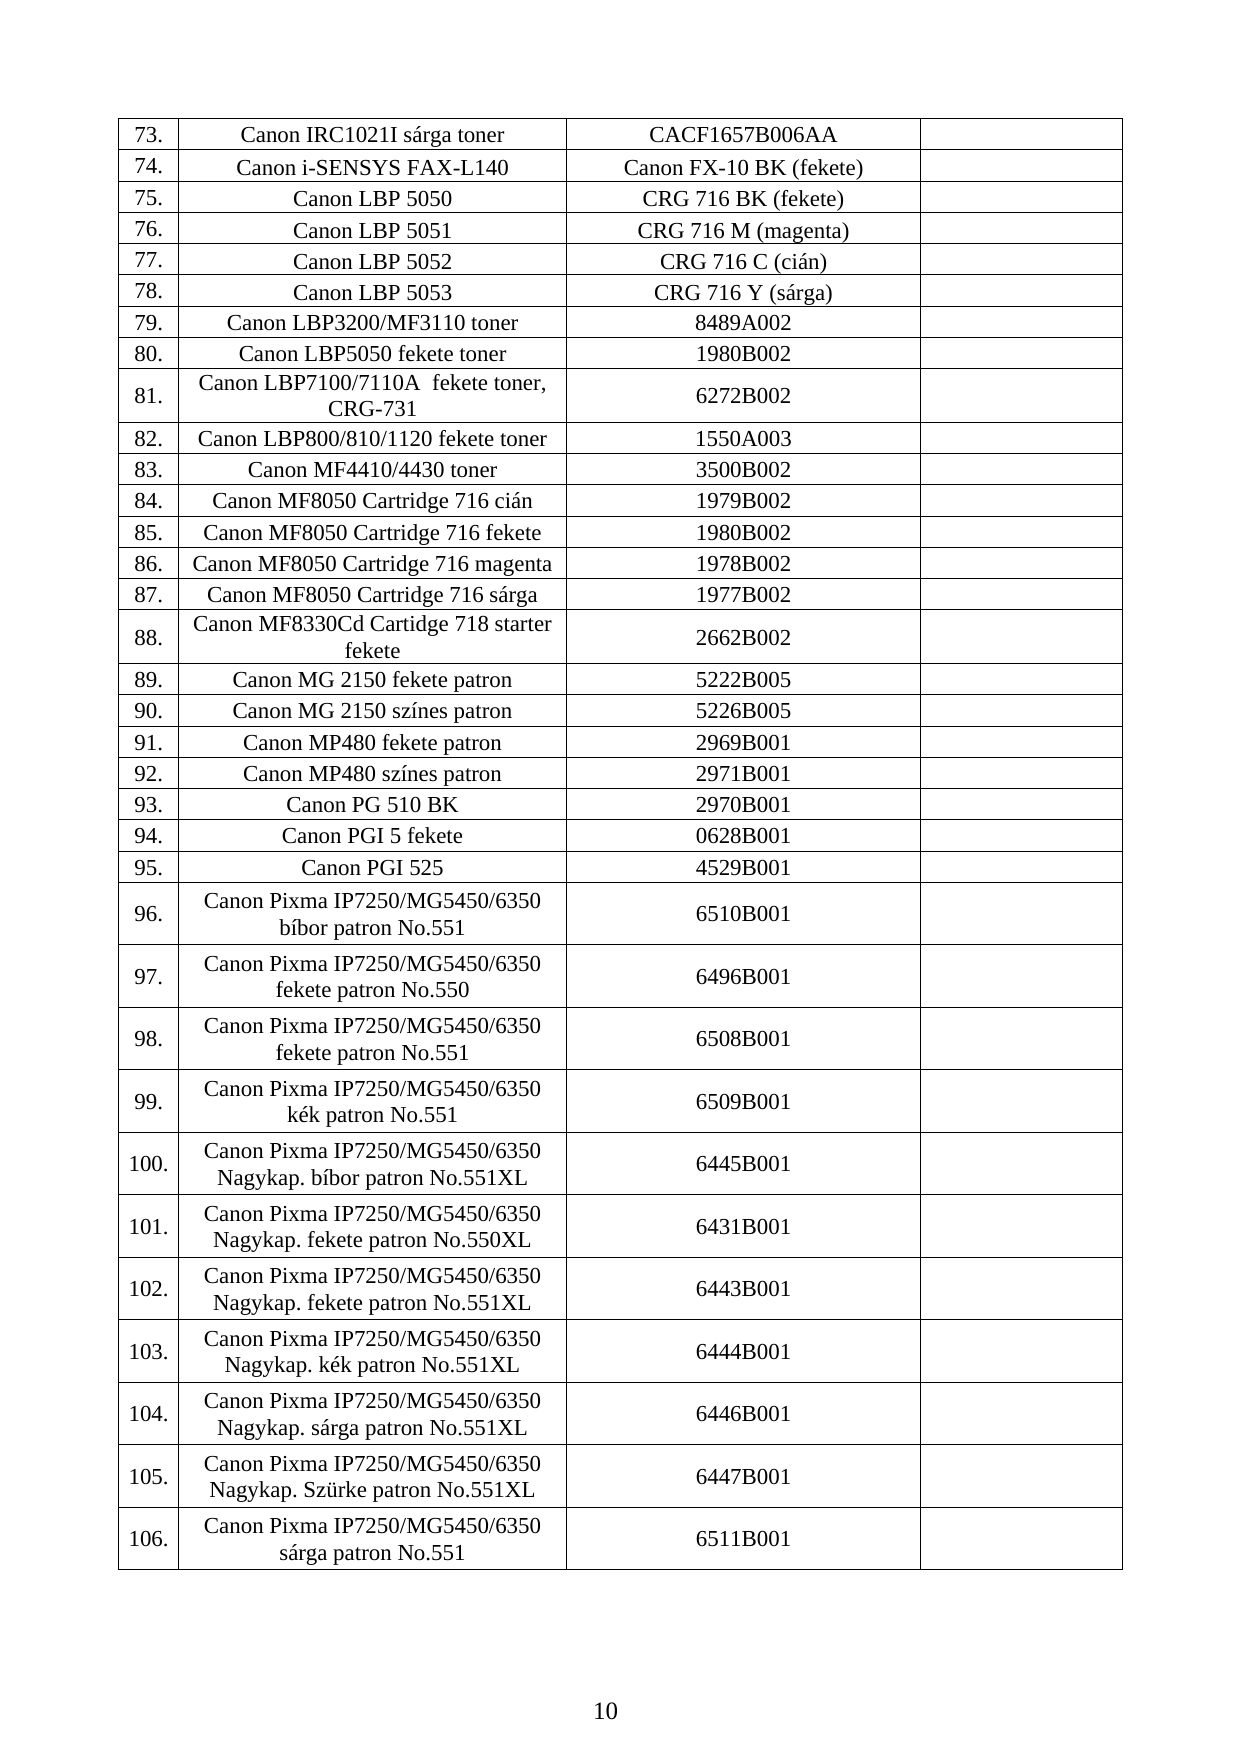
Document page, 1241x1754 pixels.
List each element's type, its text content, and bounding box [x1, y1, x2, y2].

table_cell 6508B001 [567, 1008, 920, 1069]
table_cell Canon MF8050 Cartridge 716 cián [179, 485, 566, 516]
table_cell 2662B002 [567, 610, 920, 663]
table_cell Canon IRC1021I sárga toner [179, 119, 566, 149]
table_cell Canon PGI 5 fekete [179, 820, 566, 851]
table_cell Canon Pixma IP7250/MG5450/6350 kék patron No.551 [179, 1070, 566, 1132]
table_cell [921, 119, 1122, 149]
table_cell Canon LBP3200/MF3110 toner [179, 307, 566, 337]
table_cell [921, 610, 1122, 663]
table_cell [921, 244, 1122, 274]
table_cell 2969B001 [567, 727, 920, 757]
table_cell 75. [119, 182, 178, 212]
table_cell [921, 338, 1122, 368]
table_cell 84. [119, 485, 178, 516]
table_cell [921, 213, 1122, 243]
table_cell 0628B001 [567, 820, 920, 851]
table_cell Canon MF8050 Cartridge 716 sárga [179, 579, 566, 609]
table_cell Canon LBP5050 fekete toner [179, 338, 566, 368]
table_cell 6511B001 [567, 1508, 920, 1569]
table_cell Canon i-SENSYS FAX-L140 [179, 150, 566, 181]
table_cell Canon Pixma IP7250/MG5450/6350 Nagykap. fekete patron No.551XL [179, 1258, 566, 1319]
table_cell [921, 789, 1122, 819]
table_cell [921, 1320, 1122, 1382]
table_cell Canon Pixma IP7250/MG5450/6350 Nagykap. Szürke patron No.551XL [179, 1445, 566, 1507]
table_cell Canon Pixma IP7250/MG5450/6350 sárga patron No.551 [179, 1508, 566, 1569]
table_cell 73. [119, 119, 178, 149]
table_cell Canon LBP 5052 [179, 244, 566, 274]
table_cell [921, 150, 1122, 181]
table_cell Canon LBP7100/7110A fekete toner, CRG-731 [179, 369, 566, 422]
table_cell Canon Pixma IP7250/MG5450/6350 fekete patron No.551 [179, 1008, 566, 1069]
table_cell [921, 307, 1122, 337]
table_cell CRG 716 BK (fekete) [567, 182, 920, 212]
table_cell 81. [119, 369, 178, 422]
table_cell 77. [119, 244, 178, 274]
table_cell 86. [119, 548, 178, 578]
table_cell 6431B001 [567, 1195, 920, 1257]
table_cell 100. [119, 1133, 178, 1194]
table_cell [921, 1258, 1122, 1319]
table_cell 5226B005 [567, 695, 920, 726]
table_cell 105. [119, 1445, 178, 1507]
table_cell [921, 275, 1122, 306]
table_cell [921, 182, 1122, 212]
table_cell 74. [119, 150, 178, 181]
table_cell 6444B001 [567, 1320, 920, 1382]
table_cell 99. [119, 1070, 178, 1132]
table_cell 94. [119, 820, 178, 851]
table_cell 104. [119, 1383, 178, 1444]
table_cell 1978B002 [567, 548, 920, 578]
table_cell [921, 758, 1122, 788]
table_cell 82. [119, 423, 178, 453]
table_cell CRG 716 C (cián) [567, 244, 920, 274]
table_cell 2970B001 [567, 789, 920, 819]
table_cell [921, 664, 1122, 694]
table_cell Canon Pixma IP7250/MG5450/6350 Nagykap. sárga patron No.551XL [179, 1383, 566, 1444]
table_cell [921, 1508, 1122, 1569]
table_cell Canon Pixma IP7250/MG5450/6350 bíbor patron No.551 [179, 883, 566, 944]
table_cell [921, 727, 1122, 757]
table_cell [921, 548, 1122, 578]
table_cell [921, 695, 1122, 726]
table_cell 92. [119, 758, 178, 788]
table_cell 90. [119, 695, 178, 726]
table_cell 95. [119, 852, 178, 882]
table_cell Canon Pixma IP7250/MG5450/6350 Nagykap. fekete patron No.550XL [179, 1195, 566, 1257]
table_cell 87. [119, 579, 178, 609]
table_cell Canon MF8050 Cartridge 716 magenta [179, 548, 566, 578]
table_cell [921, 852, 1122, 882]
table_cell [921, 820, 1122, 851]
table_cell [921, 1008, 1122, 1069]
table_cell 8489A002 [567, 307, 920, 337]
table_cell 1977B002 [567, 579, 920, 609]
table_cell 4529B001 [567, 852, 920, 882]
table_cell Canon MF8050 Cartridge 716 fekete [179, 517, 566, 547]
table_cell 5222B005 [567, 664, 920, 694]
table_cell 6496B001 [567, 945, 920, 1007]
table_cell Canon Pixma IP7250/MG5450/6350 Nagykap. bíbor patron No.551XL [179, 1133, 566, 1194]
table_cell [921, 579, 1122, 609]
table_cell CRG 716 Y (sárga) [567, 275, 920, 306]
table_cell 93. [119, 789, 178, 819]
table_cell [921, 485, 1122, 516]
table_cell Canon MF8330Cd Cartidge 718 starter fekete [179, 610, 566, 663]
table_cell Canon MG 2150 fekete patron [179, 664, 566, 694]
table_cell [921, 1133, 1122, 1194]
table_cell 6443B001 [567, 1258, 920, 1319]
table_cell 89. [119, 664, 178, 694]
table_cell Canon LBP 5050 [179, 182, 566, 212]
table_cell 6509B001 [567, 1070, 920, 1132]
table_cell 1980B002 [567, 338, 920, 368]
table_cell 1550A003 [567, 423, 920, 453]
table_cell 78. [119, 275, 178, 306]
table_cell Canon MP480 színes patron [179, 758, 566, 788]
table_cell Canon MP480 fekete patron [179, 727, 566, 757]
table_cell 88. [119, 610, 178, 663]
table_cell 85. [119, 517, 178, 547]
table_cell CRG 716 M (magenta) [567, 213, 920, 243]
table_cell 83. [119, 454, 178, 484]
table_cell CACF1657B006AA [567, 119, 920, 149]
table_cell 79. [119, 307, 178, 337]
table_cell [921, 1070, 1122, 1132]
table_cell 6447B001 [567, 1445, 920, 1507]
table_cell 91. [119, 727, 178, 757]
table_cell 6445B001 [567, 1133, 920, 1194]
table_cell [921, 423, 1122, 453]
table_cell 3500B002 [567, 454, 920, 484]
table_cell Canon Pixma IP7250/MG5450/6350 Nagykap. kék patron No.551XL [179, 1320, 566, 1382]
table_cell Canon LBP 5051 [179, 213, 566, 243]
table_cell [921, 1445, 1122, 1507]
table_cell 2971B001 [567, 758, 920, 788]
table_cell [921, 945, 1122, 1007]
table_cell [921, 454, 1122, 484]
table_cell [921, 1383, 1122, 1444]
table_cell 98. [119, 1008, 178, 1069]
table_cell 1980B002 [567, 517, 920, 547]
table_cell 6272B002 [567, 369, 920, 422]
table_cell [921, 883, 1122, 944]
table_cell 80. [119, 338, 178, 368]
table_cell 6446B001 [567, 1383, 920, 1444]
table_cell [921, 369, 1122, 422]
table_cell [921, 1195, 1122, 1257]
table_cell Canon PG 510 BK [179, 789, 566, 819]
table_cell Canon FX-10 BK (fekete) [567, 150, 920, 181]
table_cell 6510B001 [567, 883, 920, 944]
table_cell 1979B002 [567, 485, 920, 516]
table_cell 101. [119, 1195, 178, 1257]
table_cell Canon LBP 5053 [179, 275, 566, 306]
table_cell Canon MG 2150 színes patron [179, 695, 566, 726]
table_cell 97. [119, 945, 178, 1007]
table_cell 76. [119, 213, 178, 243]
table_cell 106. [119, 1508, 178, 1569]
table_cell [921, 517, 1122, 547]
table_cell Canon PGI 525 [179, 852, 566, 882]
table_cell Canon Pixma IP7250/MG5450/6350 fekete patron No.550 [179, 945, 566, 1007]
table_cell 103. [119, 1320, 178, 1382]
table_cell Canon MF4410/4430 toner [179, 454, 566, 484]
table_cell Canon LBP800/810/1120 fekete toner [179, 423, 566, 453]
table_cell 102. [119, 1258, 178, 1319]
table_cell 96. [119, 883, 178, 944]
